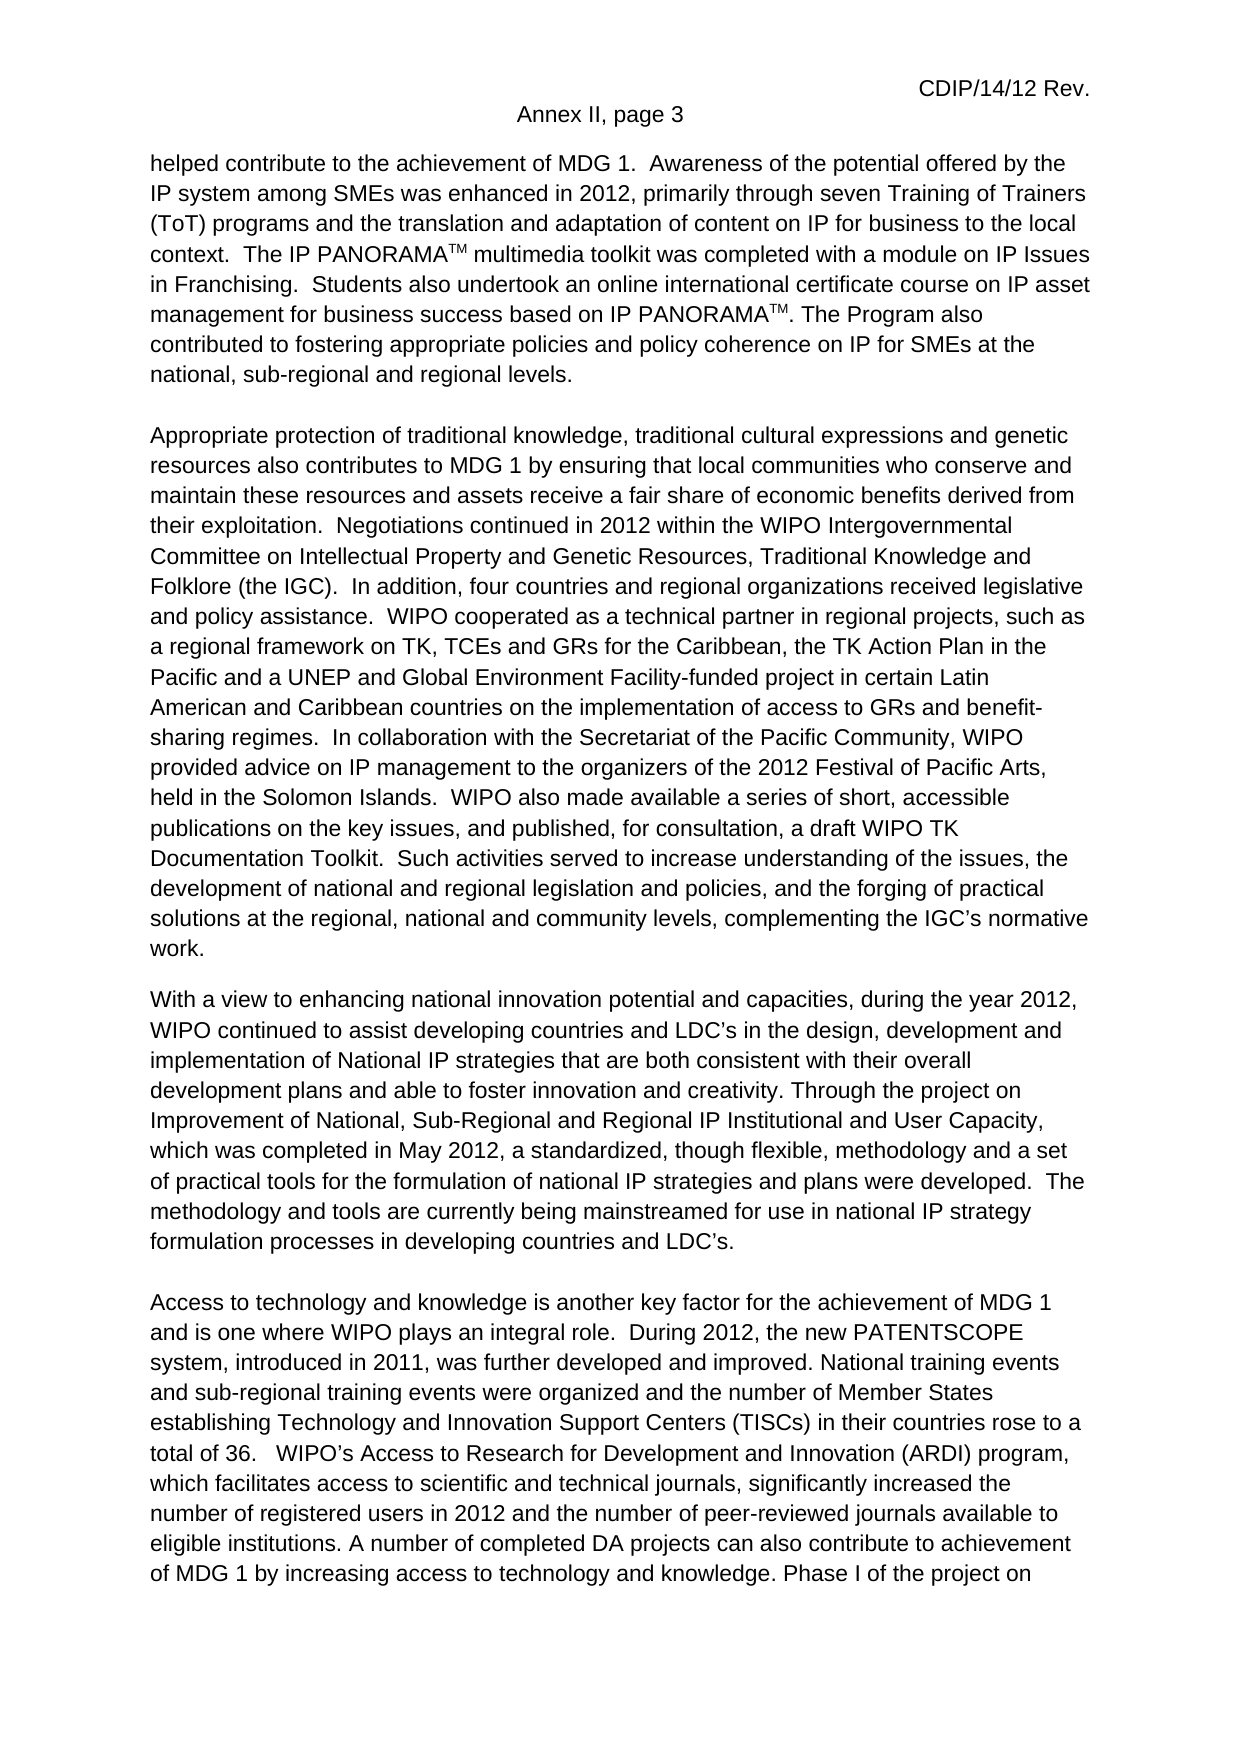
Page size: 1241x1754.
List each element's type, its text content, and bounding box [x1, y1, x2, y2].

text With a view to enhancing national innovation potential and capacities, during the year 2012, WIPO continued to assist developing countries and LDC’s in the design, development and implementation of National IP strategies that are both consistent with their overall development plans and able to foster innovation and creativity. Through the project on Improvement of National, Sub-Regional and Regional IP Institutional and User Capacity, which was completed in May 2012, a standardized, though flexible, methodology and a set of practical tools for the formulation of national IP strategies and plans were developed. The methodology and tools are currently being mainstreamed for use in national IP strategy formulation processes in developing countries and LDC’s. [150, 986, 1090, 1254]
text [150, 150, 1090, 388]
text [150, 1288, 1090, 1587]
text Appropriate protection of traditional knowledge, traditional cultural expressions and genetic resources also contributes to MDG 1 by ensuring that local communities who conserve and maintain these resources and assets receive a fair share of economic benefits derived from their exploitation. Negotiations continued in 2012 within the WIPO Intergovernmental Committee on Intellectual Property and Genetic Resources, Traditional Knowledge and Folklore (the IGC). In addition, four countries and regional organizations received legislative and policy assistance. WIPO cooperated as a technical partner in regional projects, such as a regional framework on TK, TCEs and GRs for the Caribbean, the TK Action Plan in the Pacific and a UNEP and Global Environment Facility-funded project in certain Latin American and Caribbean countries on the implementation of access to GRs and benefit-sharing regimes. In collaboration with the Secretariat of the Pacific Community, WIPO provided advice on IP management to the organizers of the 2012 Festival of Pacific Arts, held in the Solomon Islands. WIPO also made available a series of short, accessible publications on the key issues, and published, for consultation, a draft WIPO TK Documentation Toolkit. Such activities served to increase understanding of the issues, the development of national and regional legislation and policies, and the forging of practical solutions at the regional, national and community levels, complementing the IGC’s normative work. [150, 422, 1090, 962]
